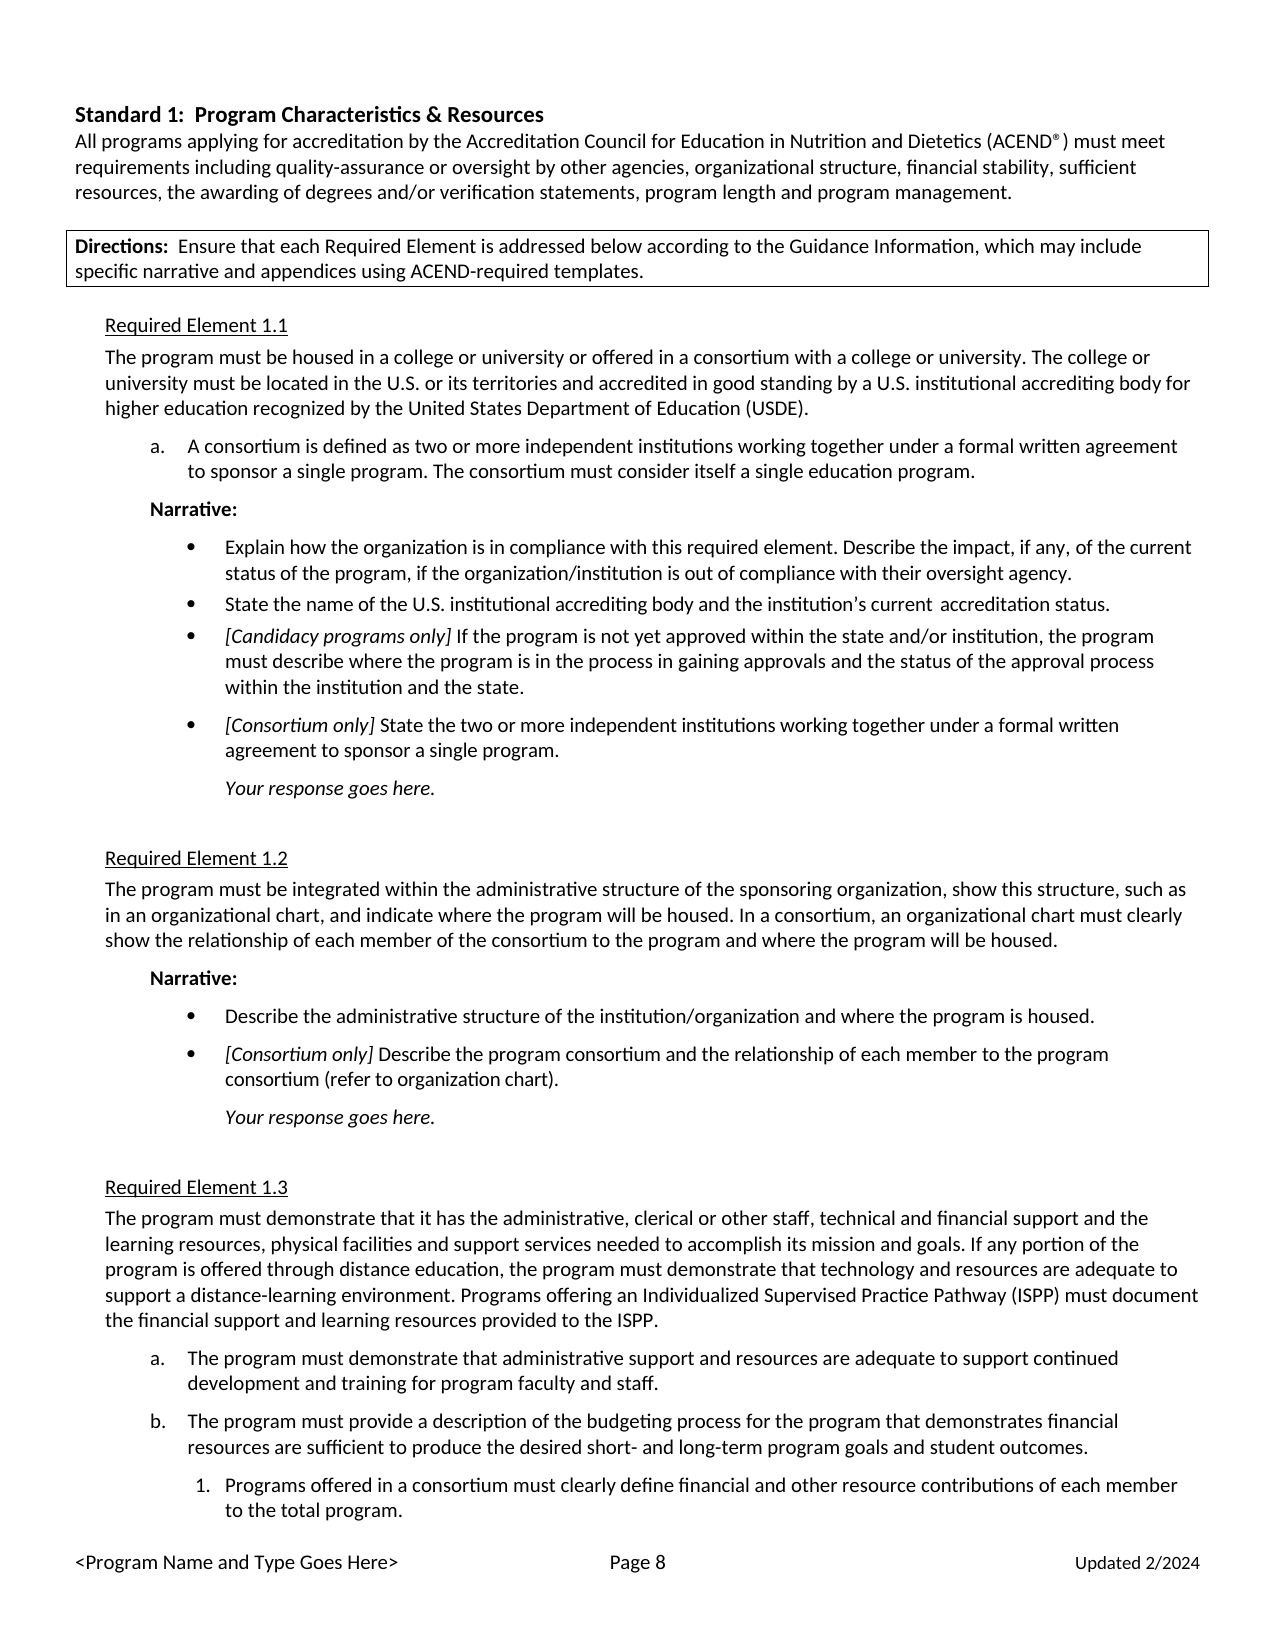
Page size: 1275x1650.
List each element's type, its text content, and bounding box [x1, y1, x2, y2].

text The program must be housed in a college or university or offered in a consortium with a college or university. The college or university must be located in the U.S. or its territories and accredited in good standing by a U.S. institutional accrediting body for higher education recognized by the United States Department of Education (USDE). [105, 344, 1200, 421]
text The program must demonstrate that it has the administrative, clerical or other staff, technical and financial support and the learning resources, physical facilities and support services needed to accomplish its mission and goals. If any portion of the program is offered through distance education, the program must demonstrate that technology and resources are adequate to support a distance-learning environment. Programs offering an Individualized Supervised Practice Pathway (ISPP) must document the financial support and learning resources provided to the ISPP. [105, 1206, 1200, 1333]
list Describe the administrative structure of the institution/organization and where the program is housed. [187, 1003, 1200, 1028]
list State the name of the U.S. institutional accrediting body and the institution’s current accreditation status. [187, 591, 1200, 617]
text b. The program must provide a description of the budgeting process for the program that demonstrates financial resources are sufficient to produce the desired short- and long-term program goals and student outcomes. [150, 1408, 1200, 1459]
text a. The program must demonstrate that administrative support and resources are adequate to support continued development and training for program faculty and staff. [150, 1345, 1200, 1396]
title Required Element 1.2 [105, 845, 1200, 870]
title Required Element 1.1 [105, 313, 1200, 338]
list [Consortium only] Describe the program consortium and the relationship of each member to the program consortium (refer to organization chart). [187, 1041, 1200, 1092]
text Directions: Ensure that each Required Element is addressed below according to the Guidance Information, which may include specific narrative and appendices using ACEND-required templates. [67, 231, 1208, 286]
list Explain how the organization is in compliance with this required element. Describe the impact, if any, of the current status of the program, if the organization/institution is out of compliance with their oversight agency. [187, 534, 1200, 585]
title Required Element 1.3 [105, 1174, 1200, 1199]
list [Consortium only] State the two or more independent institutions working together under a formal written agreement to sponsor a single program. [187, 712, 1200, 763]
list [Candidacy programs only] If the program is not yet approved within the state and/or institution, the program must describe where the program is in the process in gaining approvals and the status of the approval process within the institution and the state. [187, 623, 1200, 699]
text The program must be integrated within the administrative structure of the sponsoring organization, show this structure, such as in an organizational chart, and indicate where the program will be housed. In a consortium, an organizational chart must clearly show the relationship of each member of the consortium to the program and where the program will be housed. [105, 876, 1200, 953]
text Narrative: [150, 965, 1200, 991]
text Narrative: [75, 496, 1200, 522]
text Your response goes here. [187, 775, 1200, 801]
text 1. Programs offered in a consortium must clearly define financial and other resource contributions of each member to the total program. [195, 1472, 1200, 1523]
text a. A consortium is defined as two or more independent institutions working together under a formal written agreement to sponsor a single program. The consortium must consider itself a single education program. [150, 433, 1200, 484]
text Standard 1: Program Characteristics & Resources [75, 100, 1200, 128]
text Your response goes here. [225, 1104, 1200, 1130]
text All programs applying for accreditation by the Accreditation Council for Education in Nutrition and Dietetics (ACEND®) must meet requirements including quality-assurance or oversight by other agencies, organizational structure, financial stability, sufficient resources, the awarding of degrees and/or verification statements, program length and program management. [75, 128, 1200, 205]
